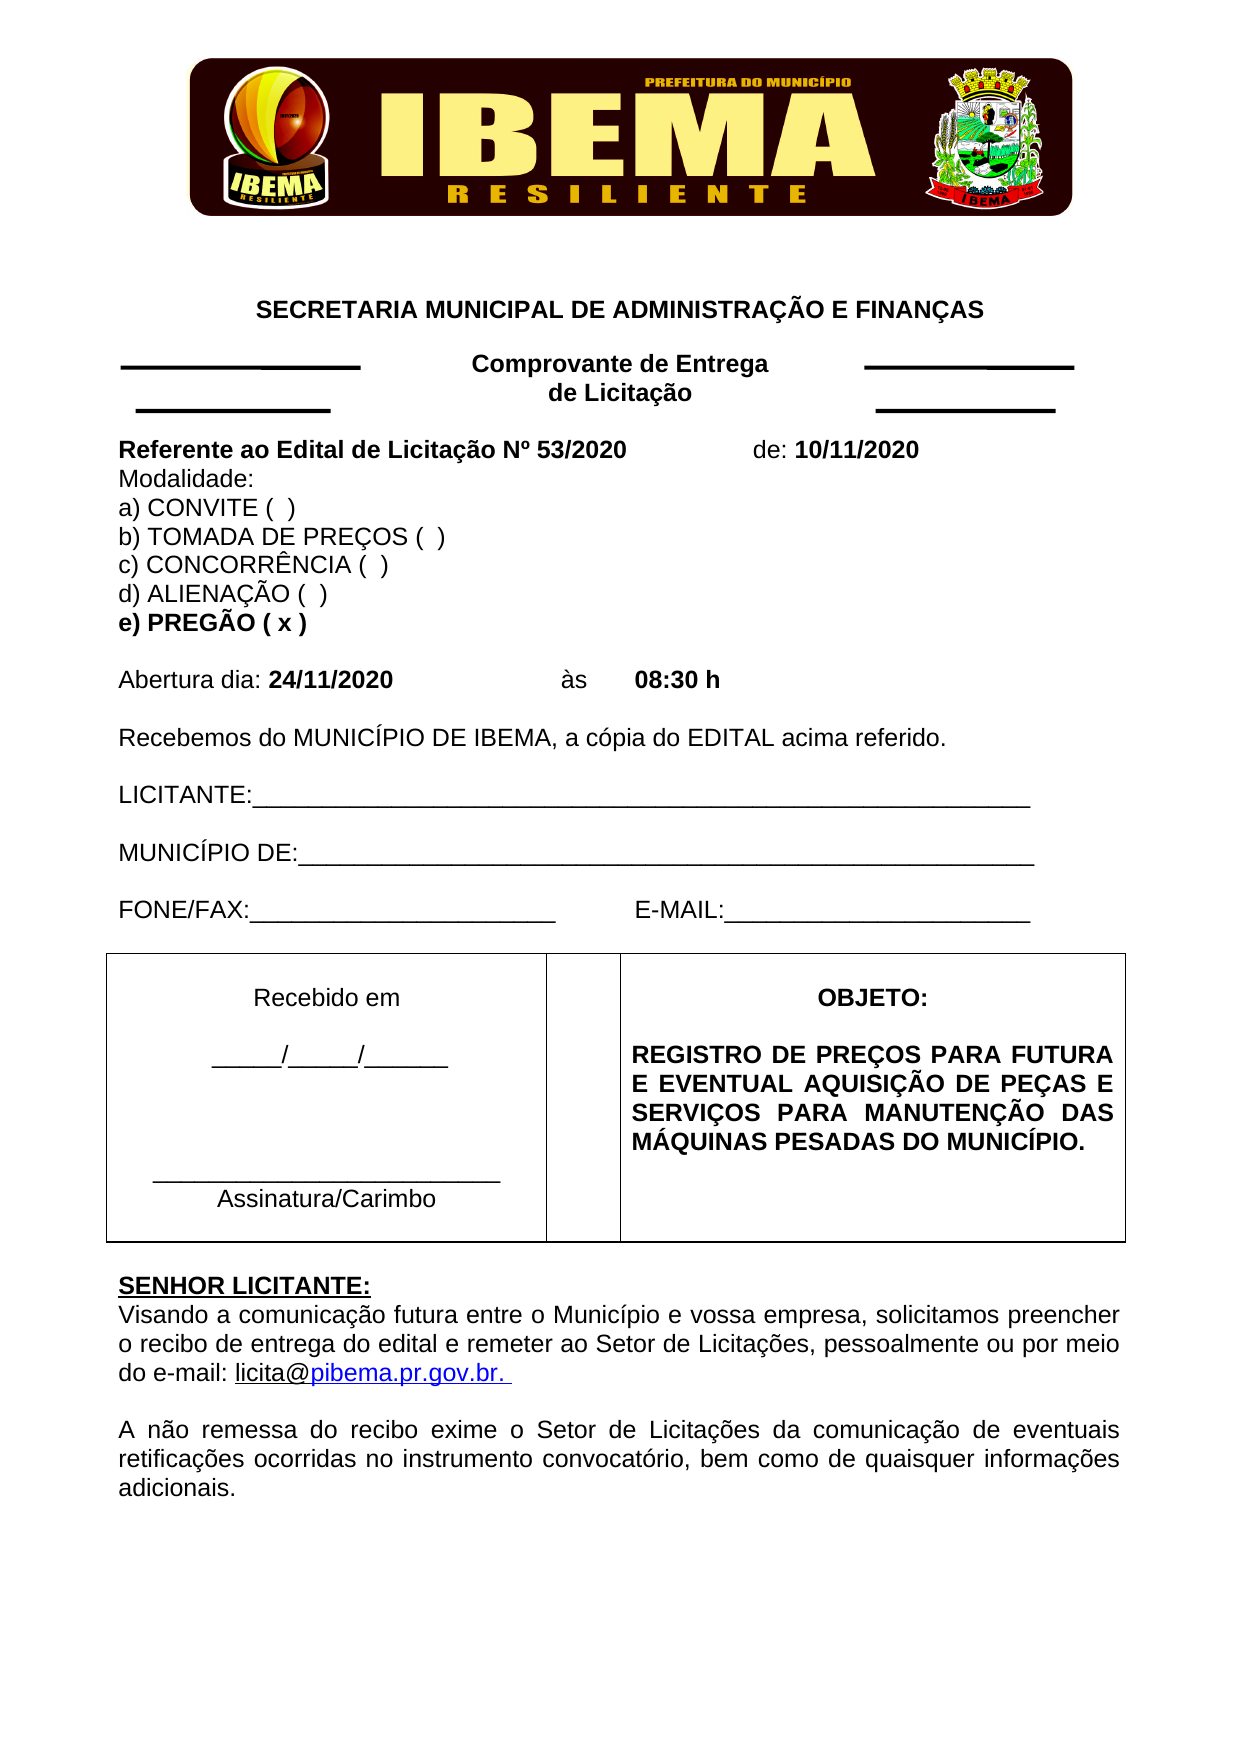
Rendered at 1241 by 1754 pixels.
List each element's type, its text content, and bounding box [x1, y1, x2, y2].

text e) PREGÃO ( x ) [118, 608, 1122, 637]
text SECRETARIA MUNICIPAL DE ADMINISTRAÇÃO E FINANÇAS [118, 295, 1122, 324]
text Modalidade: [118, 464, 1122, 493]
text A não remessa do recibo exime o Setor de Licitações da comunicação de eventuais retificações ocorridas no instrumento convocatório, bem como de quaisquer informações adicionais. [118, 1415, 1122, 1501]
text FONE/FAX:______________________ E-MAIL:______________________ [118, 895, 1122, 924]
table_header [547, 954, 620, 1241]
text Abertura dia: 24/11/2020 às 08:30 h [118, 665, 1122, 694]
table_header Recebido em _____/_____/______ _________________________ Assinatura/Carimbo [107, 954, 546, 1241]
text Comprovante de Entrega [118, 349, 1122, 378]
table_header OBJETO: REGISTRO DE PREÇOS PARA FUTURA E EVENTUAL AQUISIÇÃO DE PEÇAS E SERVIÇOS PARA MANUTENÇÃO DAS MÁQUINAS PESADAS DO MUNICÍPIO. [621, 954, 1125, 1241]
picture [186, 58, 1073, 216]
text c) CONCORRÊNCIA ( ) [118, 550, 1122, 579]
text de Licitação [118, 378, 1122, 407]
text a) CONVITE ( ) [118, 493, 1122, 522]
text SENHOR LICITANTE: [118, 1271, 1122, 1300]
text Visando a comunicação futura entre o Município e vossa empresa, solicitamos preencher o recibo de entrega do edital e remeter ao Setor de Licitações, pessoalmente ou por meio do e-mail: licita@pibema.pr.gov.br. [118, 1300, 1122, 1386]
text d) ALIENAÇÃO ( ) [118, 579, 1122, 608]
text Recebemos do MUNICÍPIO DE IBEMA, a cópia do EDITAL acima referido. [118, 723, 1122, 752]
text b) TOMADA DE PREÇOS ( ) [118, 522, 1122, 550]
text LICITANTE:________________________________________________________ [118, 780, 1122, 809]
text MUNICÍPIO DE:_____________________________________________________ [118, 838, 1122, 867]
text Referente ao Edital de Licitação Nº 53/2020 de: 10/11/2020 [118, 435, 1122, 464]
